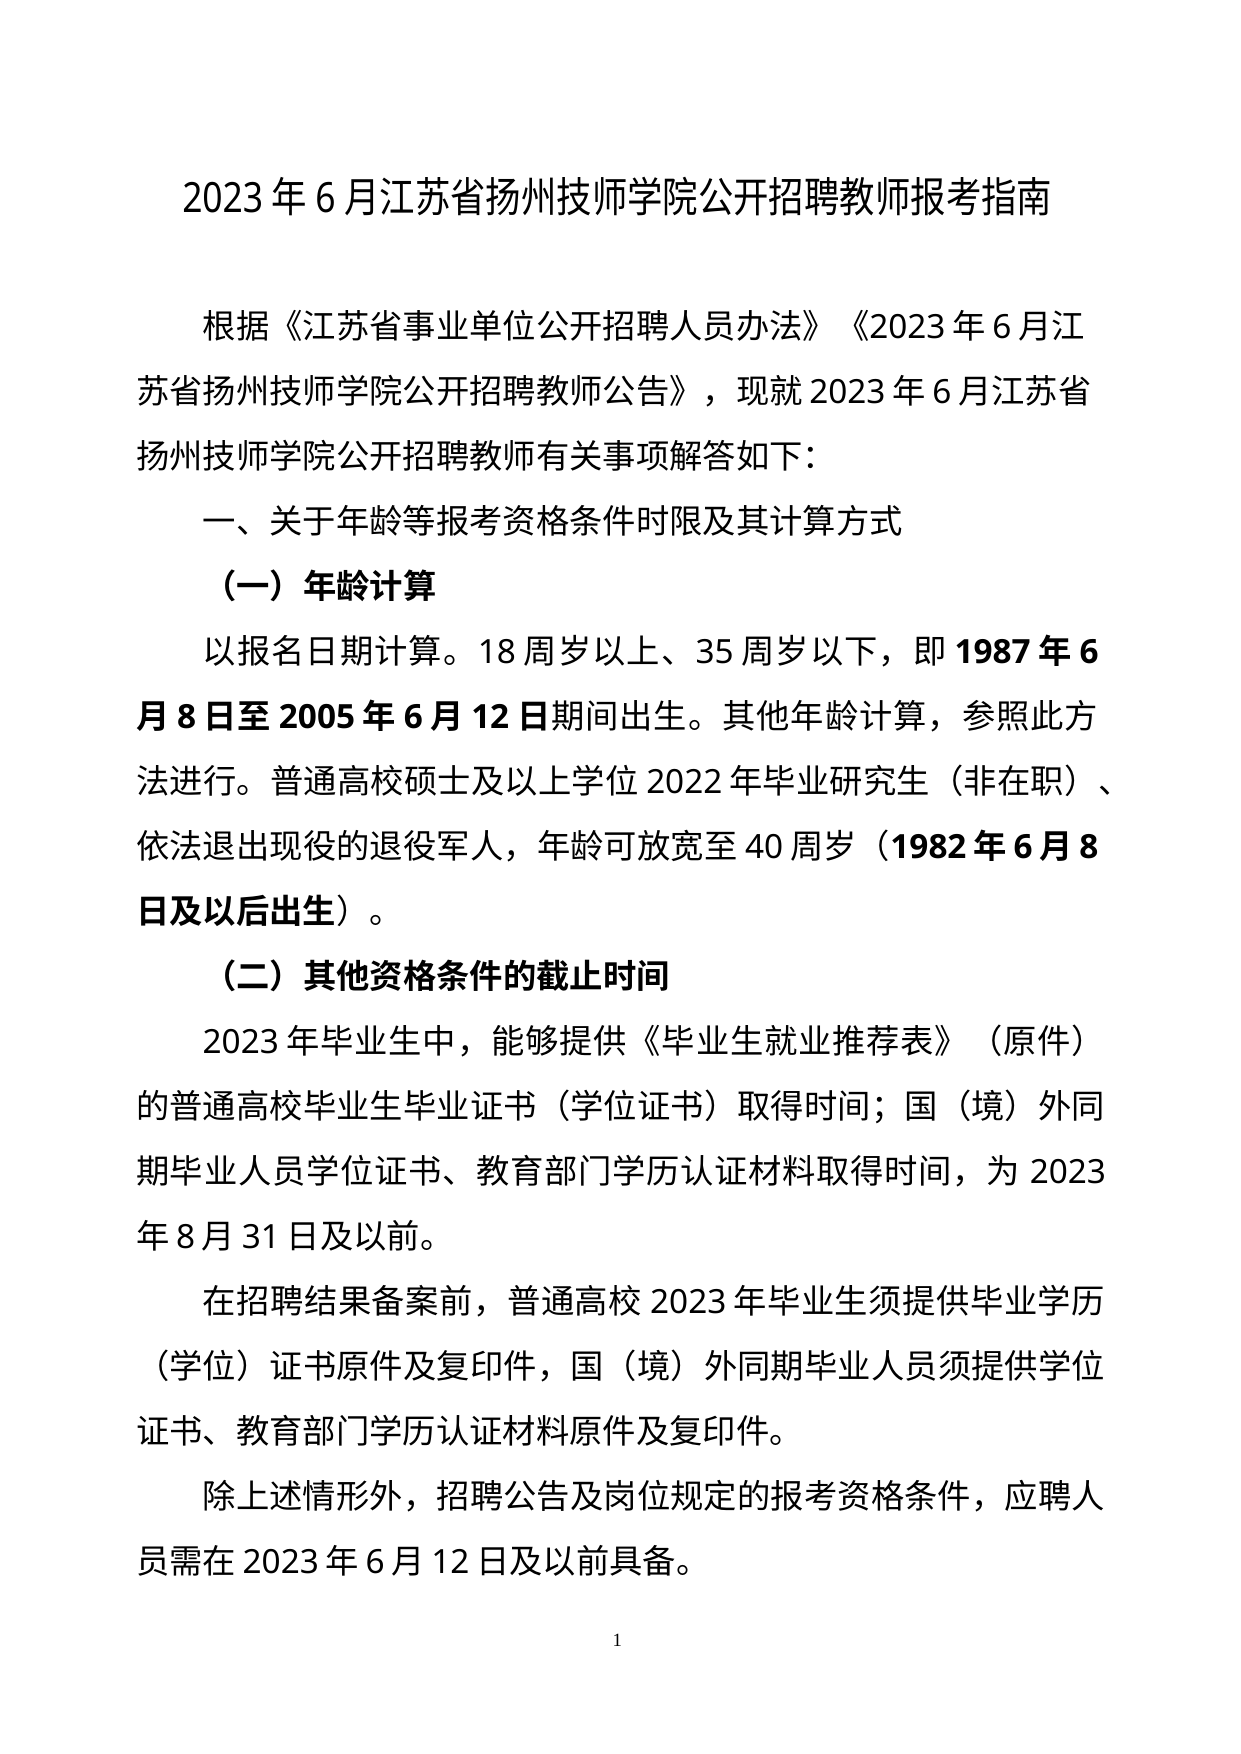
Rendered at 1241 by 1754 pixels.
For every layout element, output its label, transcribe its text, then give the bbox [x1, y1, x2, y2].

text 在招聘结果备案前，普通高校2023年毕业生须提供毕业学历（学位）证书原件及复印件，国（境）外同期毕业人员须提供学位证书、教育部门学历认证材料原件及复印件。 [136, 1267, 1106, 1462]
text （二）其他资格条件的截止时间 [136, 942, 1098, 1007]
text 根据《江苏省事业单位公开招聘人员办法》《2023年6月江苏省扬州技师学院公开招聘教师公告》，现就2023年6月江苏省扬州技师学院公开招聘教师有关事项解答如下： [136, 292, 1098, 487]
text 以报名日期计算。18周岁以上、35周岁以下，即1987年6月8日至2005年6月12日期间出生。其他年龄计算，参照此方法进行。普通高校硕士及以上学位2022年毕业研究生（非在职）、依法退出现役的退役军人，年龄可放宽至40周岁（1982年6月8日及以后出生）。 [136, 617, 1098, 942]
text 2023年6月江苏省扬州技师学院公开招聘教师报考指南 [136, 162, 1098, 227]
text 2023年毕业生中，能够提供《毕业生就业推荐表》（原件）的普通高校毕业生毕业证书（学位证书）取得时间；国（境）外同期毕业人员学位证书、教育部门学历认证材料取得时间，为2023年8月31日及以前。 [136, 1007, 1106, 1267]
text （一）年龄计算 [136, 552, 1098, 617]
text 除上述情形外，招聘公告及岗位规定的报考资格条件，应聘人员需在2023年6月12日及以前具备。 [136, 1462, 1106, 1592]
text 一、关于年龄等报考资格条件时限及其计算方式 [136, 487, 1098, 552]
